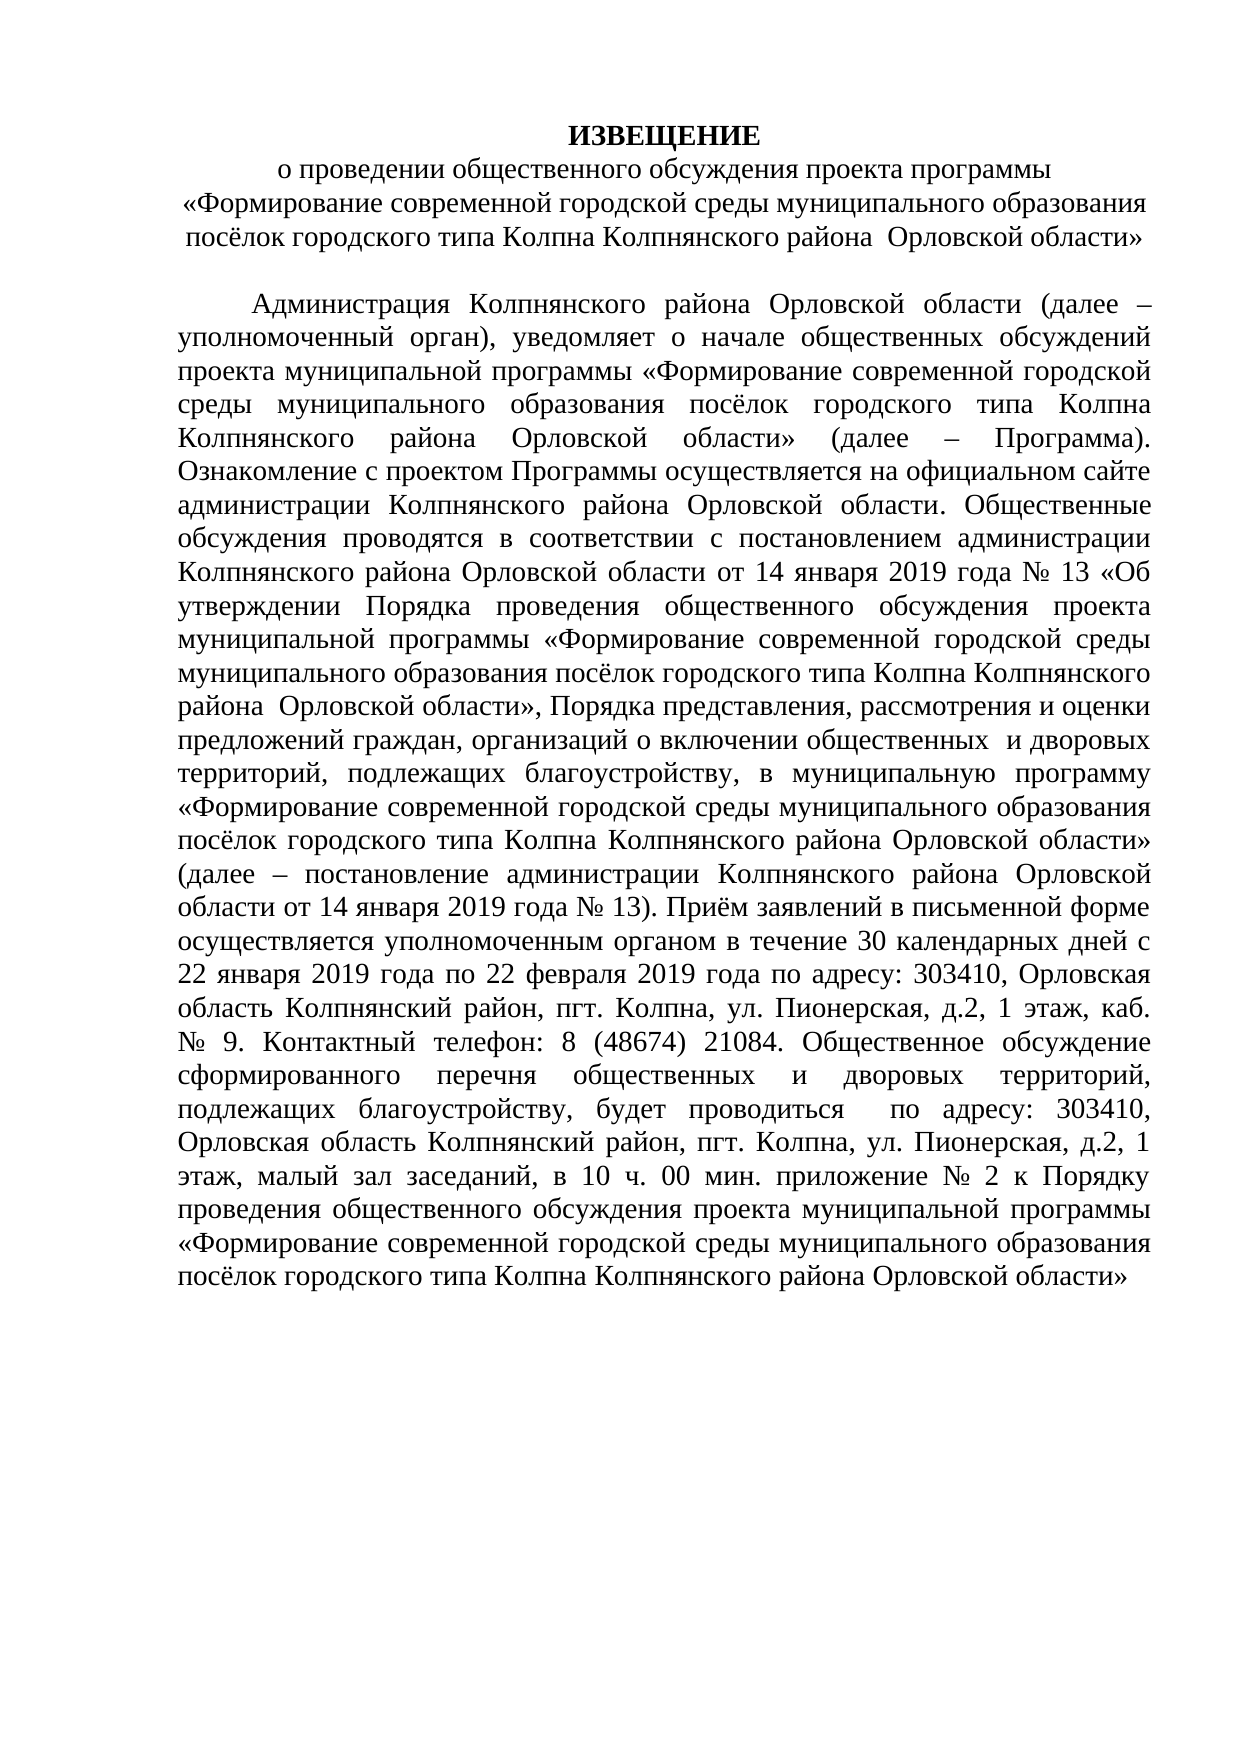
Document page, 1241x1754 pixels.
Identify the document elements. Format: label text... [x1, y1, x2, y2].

text ИЗВЕЩЕНИЕ [177, 118, 1152, 152]
text Администрация Колпнянского района Орловской области (далее – уполномоченный орган), уведомляет о начале общественных обсуждений проекта муниципальной программы «Формирование современной городской среды муниципального образования посёлок городского типа Колпна Колпнянского района Орловской области» (далее – Программа). Ознакомление с проектом Программы осуществляется на официальном сайте администрации Колпнянского района Орловской области. Общественные обсуждения проводятся в соответствии с постановлением администрации Колпнянского района Орловской области от 14 января 2019 года № 13 «Об утверждении Порядка проведения общественного обсуждения проекта муниципальной программы «Формирование современной городской среды муниципального образования посёлок городского типа Колпна Колпнянского района Орловской области», Порядка представления, рассмотрения и оценки предложений граждан, организаций о включении общественных и дворовых территорий, подлежащих благоустройству, в муниципальную программу «Формирование современной городской среды муниципального образования посёлок городского типа Колпна Колпнянского района Орловской области» (далее – постановление администрации Колпнянского района Орловской области от 14 января 2019 года № 13). Приём заявлений в письменной форме осуществляется уполномоченным органом в течение 30 календарных дней с 22 января 2019 года по 22 февраля 2019 года по адресу: 303410, Орловская область Колпнянский район, пгт. Колпна, ул. Пионерская, д.2, 1 этаж, каб. № 9. Контактный телефон: 8 (48674) 21084. Общественное обсуждение сформированного перечня общественных и дворовых территорий, подлежащих благоустройству, будет проводиться по адресу: 303410, Орловская область Колпнянский район, пгт. Колпна, ул. Пионерская, д.2, 1 этаж, малый зал заседаний, в 10 ч. 00 мин. приложение № 2 к Порядку проведения общественного обсуждения проекта муниципальной программы «Формирование современной городской среды муниципального образования посёлок городского типа Колпна Колпнянского района Орловской области» [177, 286, 1152, 1292]
text о проведении общественного обсуждения проекта программы «Формирование современной городской среды муниципального образования посёлок городского типа Колпна Колпнянского района Орловской области» [177, 152, 1152, 252]
